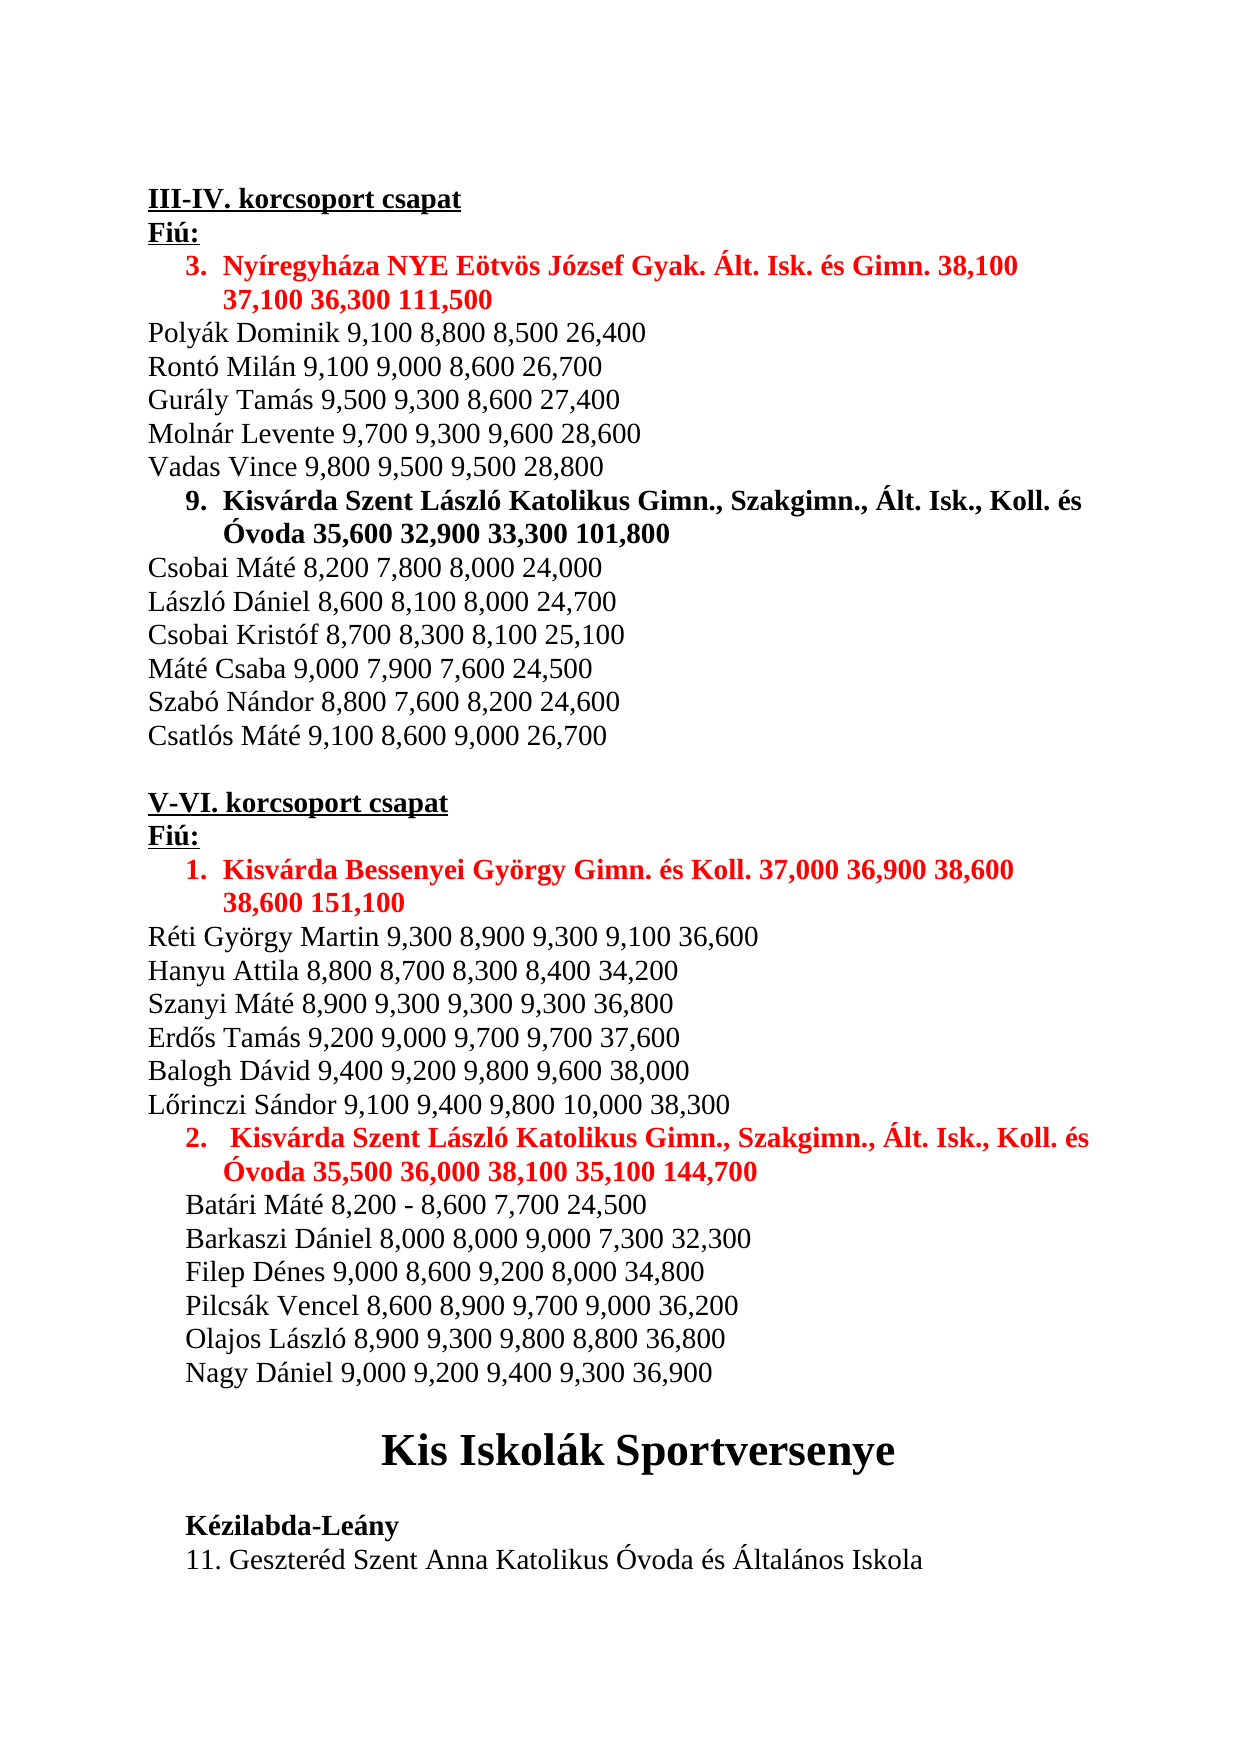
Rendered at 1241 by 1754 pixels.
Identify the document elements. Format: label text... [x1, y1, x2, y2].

text Lőrinczi Sándor 9,100 9,400 9,800 10,000 38,300 [148, 1087, 1093, 1120]
text Balogh Dávid 9,400 9,200 9,800 9,600 38,000 [148, 1053, 1093, 1087]
text Pilcsák Vencel 8,600 8,900 9,700 9,000 36,200 [185, 1288, 1093, 1322]
text Nagy Dániel 9,000 9,200 9,400 9,300 36,900 [185, 1355, 1093, 1389]
text Fiú: [148, 215, 1093, 248]
text Rontó Milán 9,100 9,000 8,600 26,700 [148, 349, 1093, 382]
text Csatlós Máté 9,100 8,600 9,000 26,700 [148, 718, 1093, 751]
text Szanyi Máté 8,900 9,300 9,300 9,300 36,800 [148, 986, 1093, 1020]
text Barkaszi Dániel 8,000 8,000 9,000 7,300 32,300 [185, 1221, 1093, 1254]
text Batári Máté 8,200 - 8,600 7,700 24,500 [185, 1187, 1093, 1221]
text Fiú: [148, 818, 1093, 852]
list Kisvárda Szent László Katolikus Gimn., Szakgimn., Ált. Isk., Koll. és Óvoda 35,500 36,000 38,100 35,100 144,700 [185, 1120, 1093, 1187]
text Filep Dénes 9,000 8,600 9,200 8,000 34,800 [185, 1254, 1093, 1288]
list Kisvárda Szent László Katolikus Gimn., Szakgimn., Ált. Isk., Koll. és Óvoda 35,600 32,900 33,300 101,800 [185, 483, 1093, 550]
text III-IV. korcsoport csapat [148, 181, 1093, 215]
text Réti György Martin 9,300 8,900 9,300 9,100 36,600 [148, 919, 1093, 953]
text Máté Csaba 9,000 7,900 7,600 24,500 [148, 651, 1093, 684]
text Vadas Vince 9,800 9,500 9,500 28,800 [148, 449, 1093, 483]
text Molnár Levente 9,700 9,300 9,600 28,600 [148, 416, 1093, 449]
text László Dániel 8,600 8,100 8,000 24,700 [148, 584, 1093, 617]
text V-VI. korcsoport csapat [148, 785, 1093, 818]
text Hanyu Attila 8,800 8,700 8,300 8,400 34,200 [148, 953, 1093, 986]
text Csobai Máté 8,200 7,800 8,000 24,000 [148, 550, 1093, 584]
text Erdős Tamás 9,200 9,000 9,700 9,700 37,600 [148, 1020, 1093, 1053]
text Csobai Kristóf 8,700 8,300 8,100 25,100 [148, 617, 1093, 651]
text Polyák Dominik 9,100 8,800 8,500 26,400 [148, 315, 1093, 349]
text Kis Iskolák Sportversenye [185, 1422, 1093, 1475]
text Gurály Tamás 9,500 9,300 8,600 27,400 [148, 382, 1093, 416]
text 11. Geszteréd Szent Anna Katolikus Óvoda és Általános Iskola [185, 1542, 1093, 1576]
list Nyíregyháza NYE Eötvös József Gyak. Ált. Isk. és Gimn. 38,100 37,100 36,300 111,500 [185, 248, 1093, 315]
text Kézilabda-Leány [185, 1508, 1093, 1542]
text Szabó Nándor 8,800 7,600 8,200 24,600 [148, 684, 1093, 718]
text Olajos László 8,900 9,300 9,800 8,800 36,800 [185, 1322, 1093, 1355]
list Kisvárda Bessenyei György Gimn. és Koll. 37,000 36,900 38,600 38,600 151,100 [185, 852, 1093, 919]
